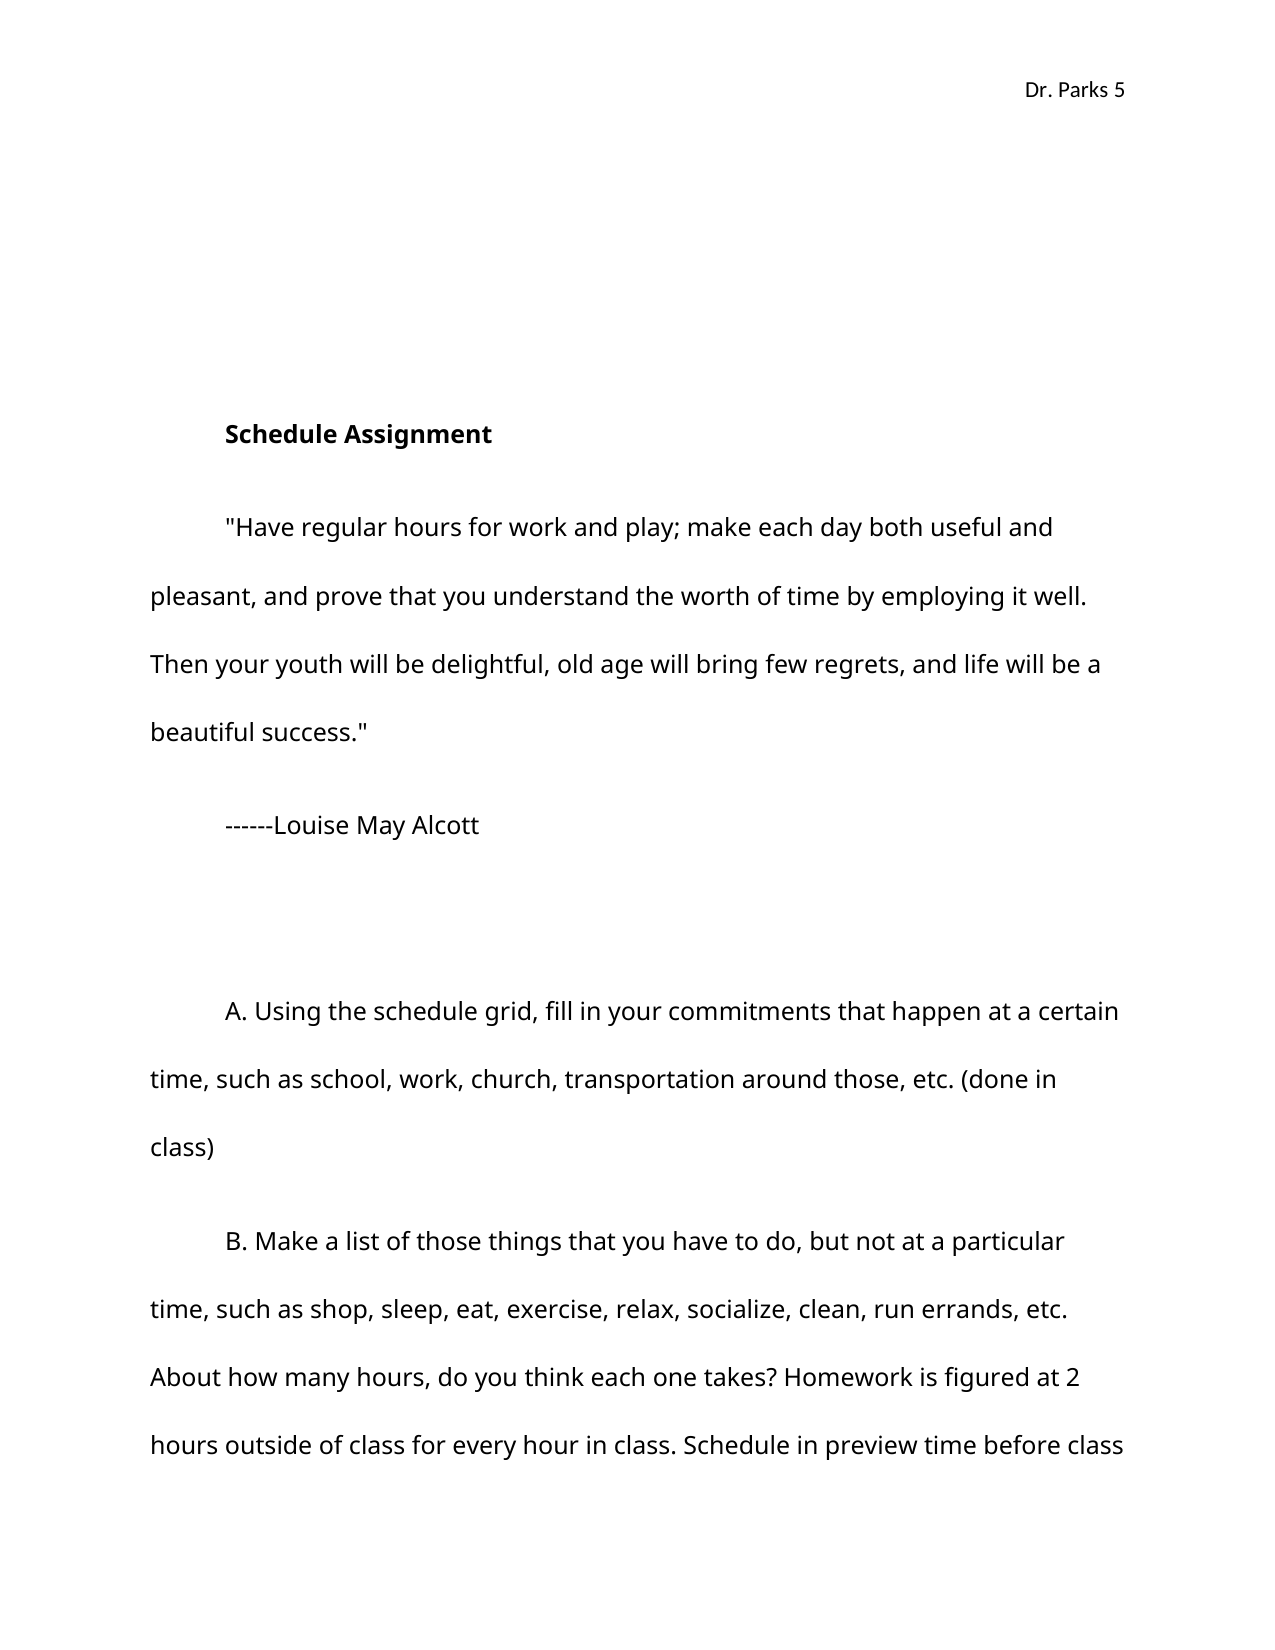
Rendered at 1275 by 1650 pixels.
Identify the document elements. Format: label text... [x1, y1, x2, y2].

text "Have regular hours for work and play; make each day both useful and pleasant, and prove that you understand the worth of time by employing it well. Then your youth will be delightful, old age will bring few regrets, and life will be a beautiful success." [150, 510, 1125, 748]
text Schedule Assignment [150, 417, 1125, 451]
text A. Using the schedule grid, fill in your commitments that happen at a certain time, such as school, work, church, transportation around those, etc. (done in class) [150, 994, 1125, 1164]
text ------Louise May Alcott [150, 808, 1125, 842]
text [150, 1223, 1125, 1462]
